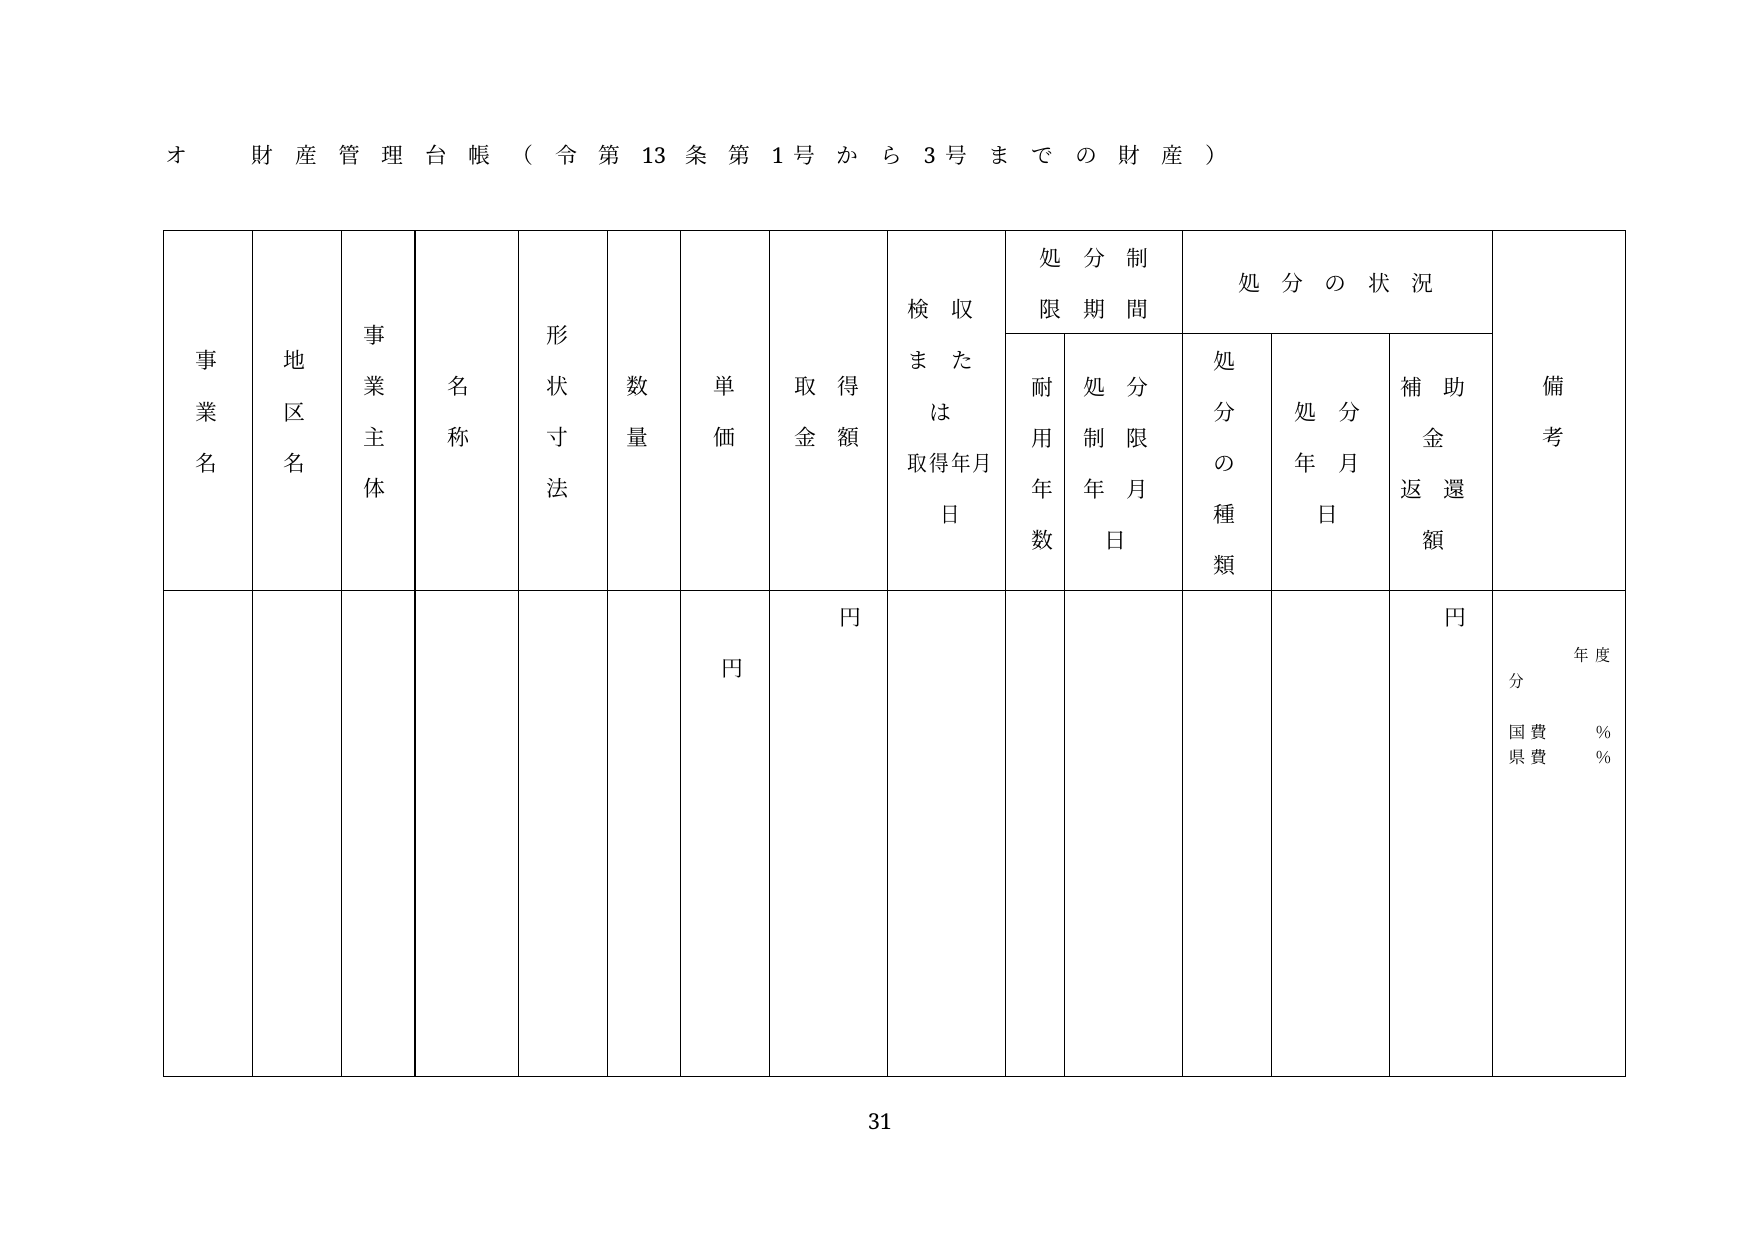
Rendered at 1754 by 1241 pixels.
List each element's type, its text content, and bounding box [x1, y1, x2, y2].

table_cell 円 [681, 591, 769, 1076]
table_cell 処分制限 年月日 [1065, 334, 1182, 589]
table_header 名 称 [416, 231, 518, 589]
table_cell 補助金 返還額 [1390, 334, 1492, 589]
table_header 検収または 取得年月日 [888, 231, 1005, 589]
table_cell [1183, 591, 1271, 1076]
table_cell 処分年月日 [1272, 334, 1389, 589]
table_cell [164, 591, 252, 1076]
table_header 処分制限期間 [1006, 231, 1182, 333]
table_cell [253, 591, 341, 1076]
table_cell [608, 591, 680, 1076]
table_cell [416, 591, 518, 1076]
table_cell 処分の 種 類 [1183, 334, 1271, 589]
table_header 備 考 [1493, 231, 1625, 589]
table_cell 年度分 国費 ％ 県費 ％ [1493, 591, 1625, 1076]
table_header 形状 寸法 [519, 231, 607, 589]
table_header 単価 [681, 231, 769, 589]
table_header 取得金額 [770, 231, 887, 589]
table_cell 円 [770, 591, 887, 1076]
table_cell 耐用 年数 [1006, 334, 1064, 589]
table_cell [888, 591, 1005, 1076]
table_cell [1272, 591, 1389, 1076]
table_cell [519, 591, 607, 1076]
table_cell [1065, 591, 1182, 1076]
table_cell [342, 591, 414, 1076]
text オ 財産管理台帳（令第13条第1号から3号までの財産） [143, 128, 1617, 179]
table_header 地区名 [253, 231, 341, 589]
table_header 処分の状況 [1183, 231, 1492, 333]
table_header 事業 主体 [342, 231, 414, 589]
table_cell 円 [1390, 591, 1492, 1076]
table_header 数量 [608, 231, 680, 589]
table_cell [1006, 591, 1064, 1076]
table_header 事業名 [164, 231, 252, 589]
